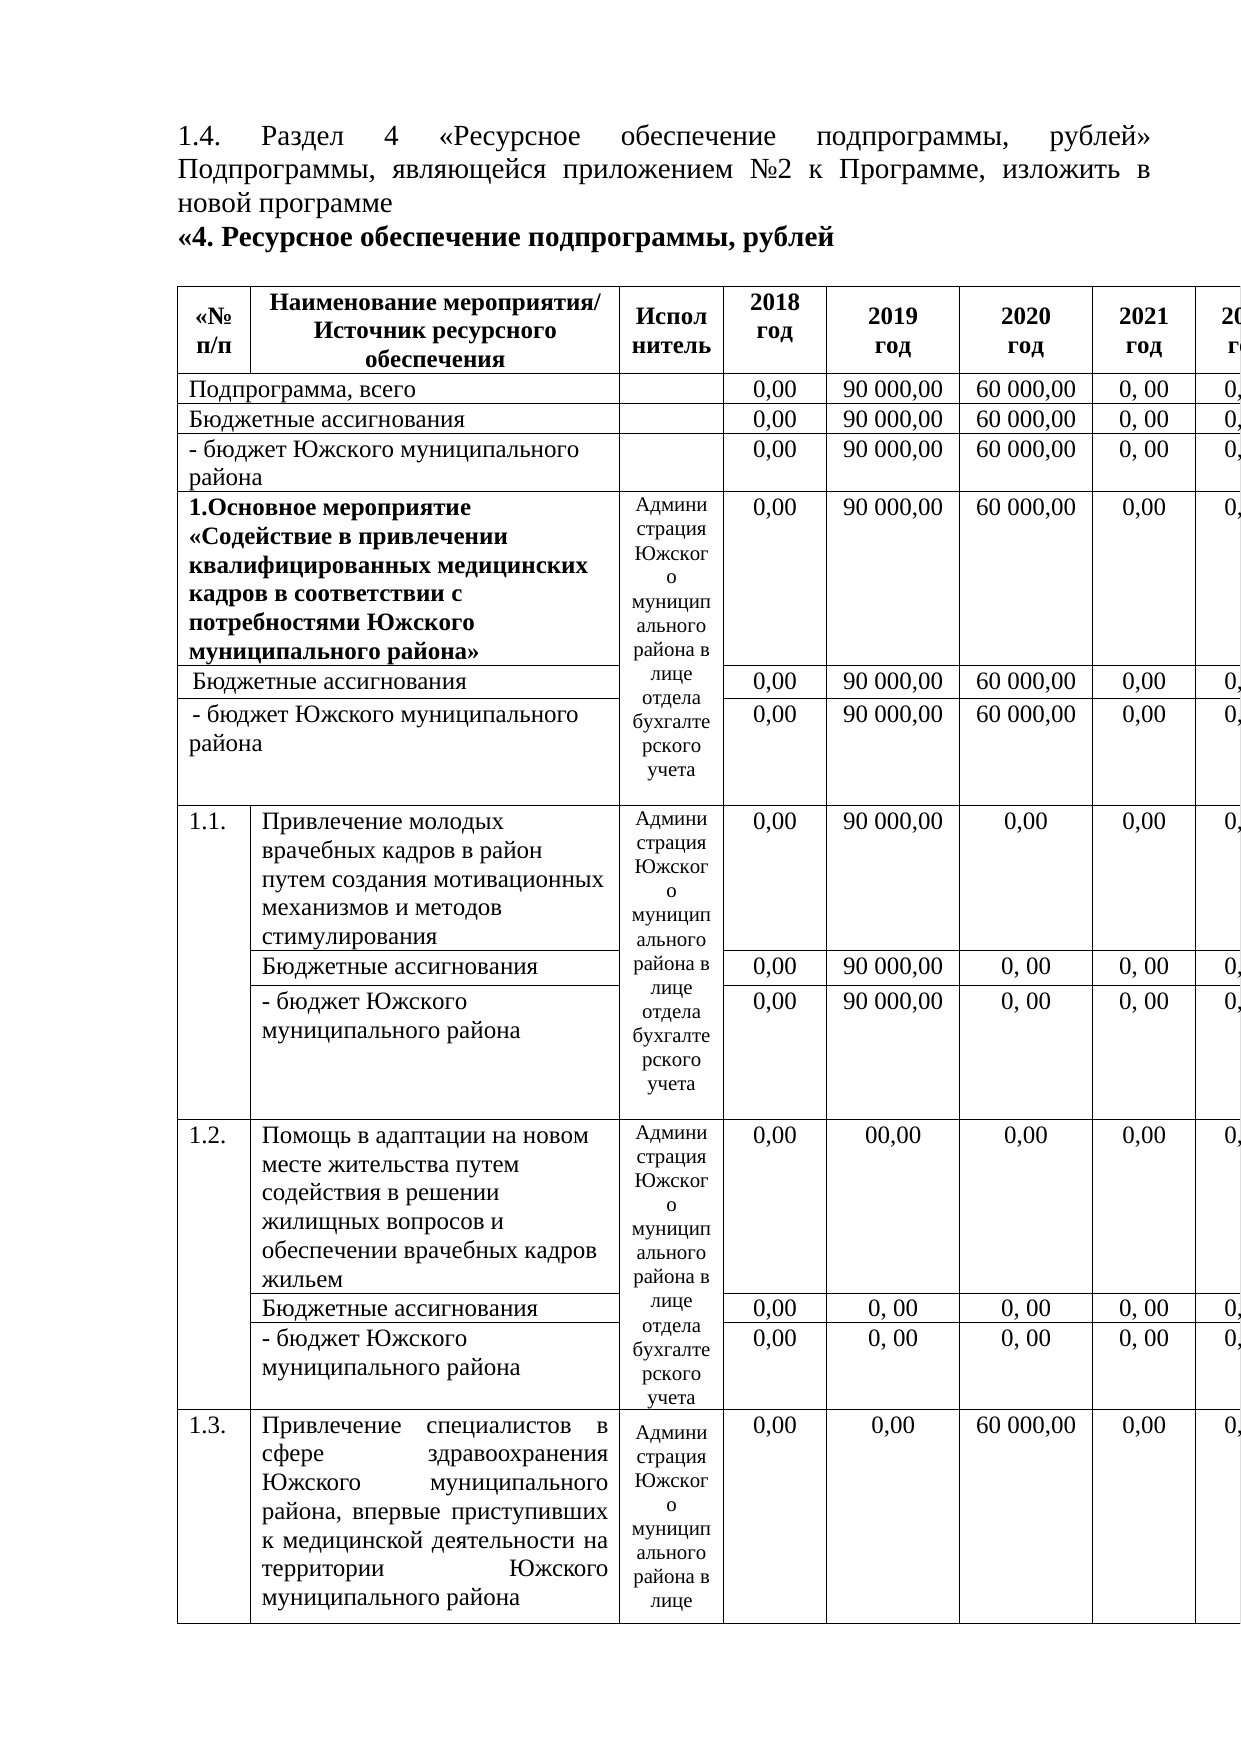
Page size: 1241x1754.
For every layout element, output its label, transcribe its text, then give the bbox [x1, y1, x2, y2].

table_cell 1.1. [178, 806, 250, 1119]
table_cell 90 000,00 [827, 374, 959, 403]
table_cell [620, 1410, 723, 1623]
table_cell 0,00 [1093, 699, 1195, 805]
table_header 2021 год [1093, 287, 1195, 373]
table_cell 00,00 [827, 1120, 959, 1292]
table_cell 0,00 [1093, 492, 1195, 665]
table_cell 1.Основное мероприятие «Содействие в привлечении квалифицированных медицинских кадров в соответствии с потребностями Южского муниципального района» [178, 492, 619, 665]
table_cell [620, 434, 723, 491]
table_cell Бюджетные ассигнования [178, 404, 619, 433]
table_cell 0,00 [1196, 1294, 1240, 1322]
table_cell 60 000,00 [960, 699, 1092, 805]
table_cell 0,00 [1196, 434, 1240, 491]
table_cell Администрация Южского муниципального района в лице отдела бухгалтерского учета [620, 1120, 723, 1409]
text «4. Ресурсное обеспечение подпрограммы, рублей [177, 219, 1152, 252]
table_cell Бюджетные ассигнования [251, 1294, 619, 1322]
table_cell 0,00 [1196, 1323, 1240, 1409]
table_cell 60 000,00 [960, 404, 1092, 433]
table_header 2022 год [1196, 287, 1240, 373]
table_cell 90 000,00 [827, 699, 959, 805]
table_cell 0,00 [960, 1120, 1092, 1292]
table_header Исполнитель [620, 287, 723, 373]
table_header 2019 год [827, 287, 959, 373]
table_cell 0,00 [1196, 1410, 1240, 1623]
table_cell Бюджетные ассигнования [178, 666, 619, 698]
table_header «№ п/п [178, 287, 250, 373]
table_cell 0,00 [724, 699, 826, 805]
table_cell 60 000,00 [960, 374, 1092, 403]
table_cell - бюджет Южского муниципального района [251, 1323, 619, 1409]
table_cell 0,00 [1196, 951, 1240, 985]
table_cell 0, 00 [960, 986, 1092, 1119]
table_cell 0,00 [1093, 806, 1195, 950]
table_cell Привлечение молодых врачебных кадров в район путем создания мотивационных механизмов и методов стимулирования [251, 806, 619, 950]
table_cell 0,00 [724, 434, 826, 491]
table_cell 0,00 [724, 492, 826, 665]
table_cell 0,00 [724, 1120, 826, 1292]
table_cell 0,00 [1196, 806, 1240, 950]
table_cell 0,00 [1093, 1410, 1195, 1623]
table_cell Администрация Южского муниципального района в лице отдела бухгалтерского учета [620, 492, 723, 805]
table_cell Помощь в адаптации на новом месте жительства путем содействия в решении жилищных вопросов и обеспечении врачебных кадров жильем [251, 1120, 619, 1292]
table_cell 90 000,00 [827, 951, 959, 985]
table_cell 0,00 [724, 1323, 826, 1409]
table_cell 0, 00 [827, 1323, 959, 1409]
table_cell [620, 374, 723, 403]
table_cell 60 000,00 [960, 666, 1092, 698]
table_cell 0, 00 [1093, 986, 1195, 1119]
table_cell [620, 404, 723, 433]
table_cell 0,00 [827, 1410, 959, 1623]
table_cell 0, 00 [1093, 1294, 1195, 1322]
table_cell Бюджетные ассигнования [251, 951, 619, 985]
table_cell 0, 00 [960, 1323, 1092, 1409]
table_cell 0, 00 [827, 1294, 959, 1322]
table_cell 0,00 [724, 404, 826, 433]
table_cell 0,00 [1093, 1120, 1195, 1292]
table_cell 1.2. [178, 1120, 250, 1409]
table_cell 60 000,00 [960, 434, 1092, 491]
table_cell 0,00 [724, 666, 826, 698]
table_cell 0, 00 [1093, 434, 1195, 491]
table_cell 0,00 [1196, 666, 1240, 698]
table_cell 90 000,00 [827, 806, 959, 950]
table_cell 0, 00 [960, 951, 1092, 985]
table_cell 60 000,00 [960, 492, 1092, 665]
table_cell 60 000,00 [960, 1410, 1092, 1623]
table_cell 0,00 [724, 1410, 826, 1623]
table_cell 90 000,00 [827, 492, 959, 665]
table_cell 0, 00 [960, 1294, 1092, 1322]
table_cell 0,00 [1196, 1120, 1240, 1292]
table_cell - бюджет Южского муниципального района [251, 986, 619, 1119]
text 1.4. Раздел 4 «Ресурсное обеспечение подпрограммы, рублей» Подпрограммы, являющейся приложением №2 к Программе, изложить в новой программе [177, 118, 1152, 219]
table_cell 0,00 [1093, 666, 1195, 698]
table_cell 90 000,00 [827, 986, 959, 1119]
table_cell 0, 00 [1093, 404, 1195, 433]
table_cell 90 000,00 [827, 404, 959, 433]
table_cell 0,00 [1196, 986, 1240, 1119]
table_cell 0,00 [1196, 374, 1240, 403]
table_cell 0, 00 [1093, 951, 1195, 985]
table_cell 0,00 [1196, 404, 1240, 433]
table_cell 0,00 [724, 951, 826, 985]
table_cell 90 000,00 [827, 666, 959, 698]
table_cell 0, 00 [1093, 1323, 1195, 1409]
table_cell 0,00 [1196, 492, 1240, 665]
table_cell - бюджет Южского муниципального района [178, 434, 619, 491]
table_cell 1.3. [178, 1410, 250, 1623]
table_cell 0,00 [724, 806, 826, 950]
table_cell 0,00 [960, 806, 1092, 950]
table_cell 0,00 [724, 1294, 826, 1322]
table_cell 0,00 [724, 986, 826, 1119]
table_header 2018 год [724, 287, 826, 373]
table_cell 0,00 [1196, 699, 1240, 805]
table_cell - бюджет Южского муниципального района [178, 699, 619, 805]
table_cell 90 000,00 [827, 434, 959, 491]
table_cell Подпрограмма, всего [178, 374, 619, 403]
table_cell 0,00 [724, 374, 826, 403]
table_cell 0, 00 [1093, 374, 1195, 403]
table_header 2020 год [960, 287, 1092, 373]
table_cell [251, 1410, 619, 1623]
table_cell Администрация Южского муниципального района в лице отдела бухгалтерского учета [620, 806, 723, 1119]
table_header Наименование мероприятия/ Источник ресурсного обеспечения [251, 287, 619, 373]
